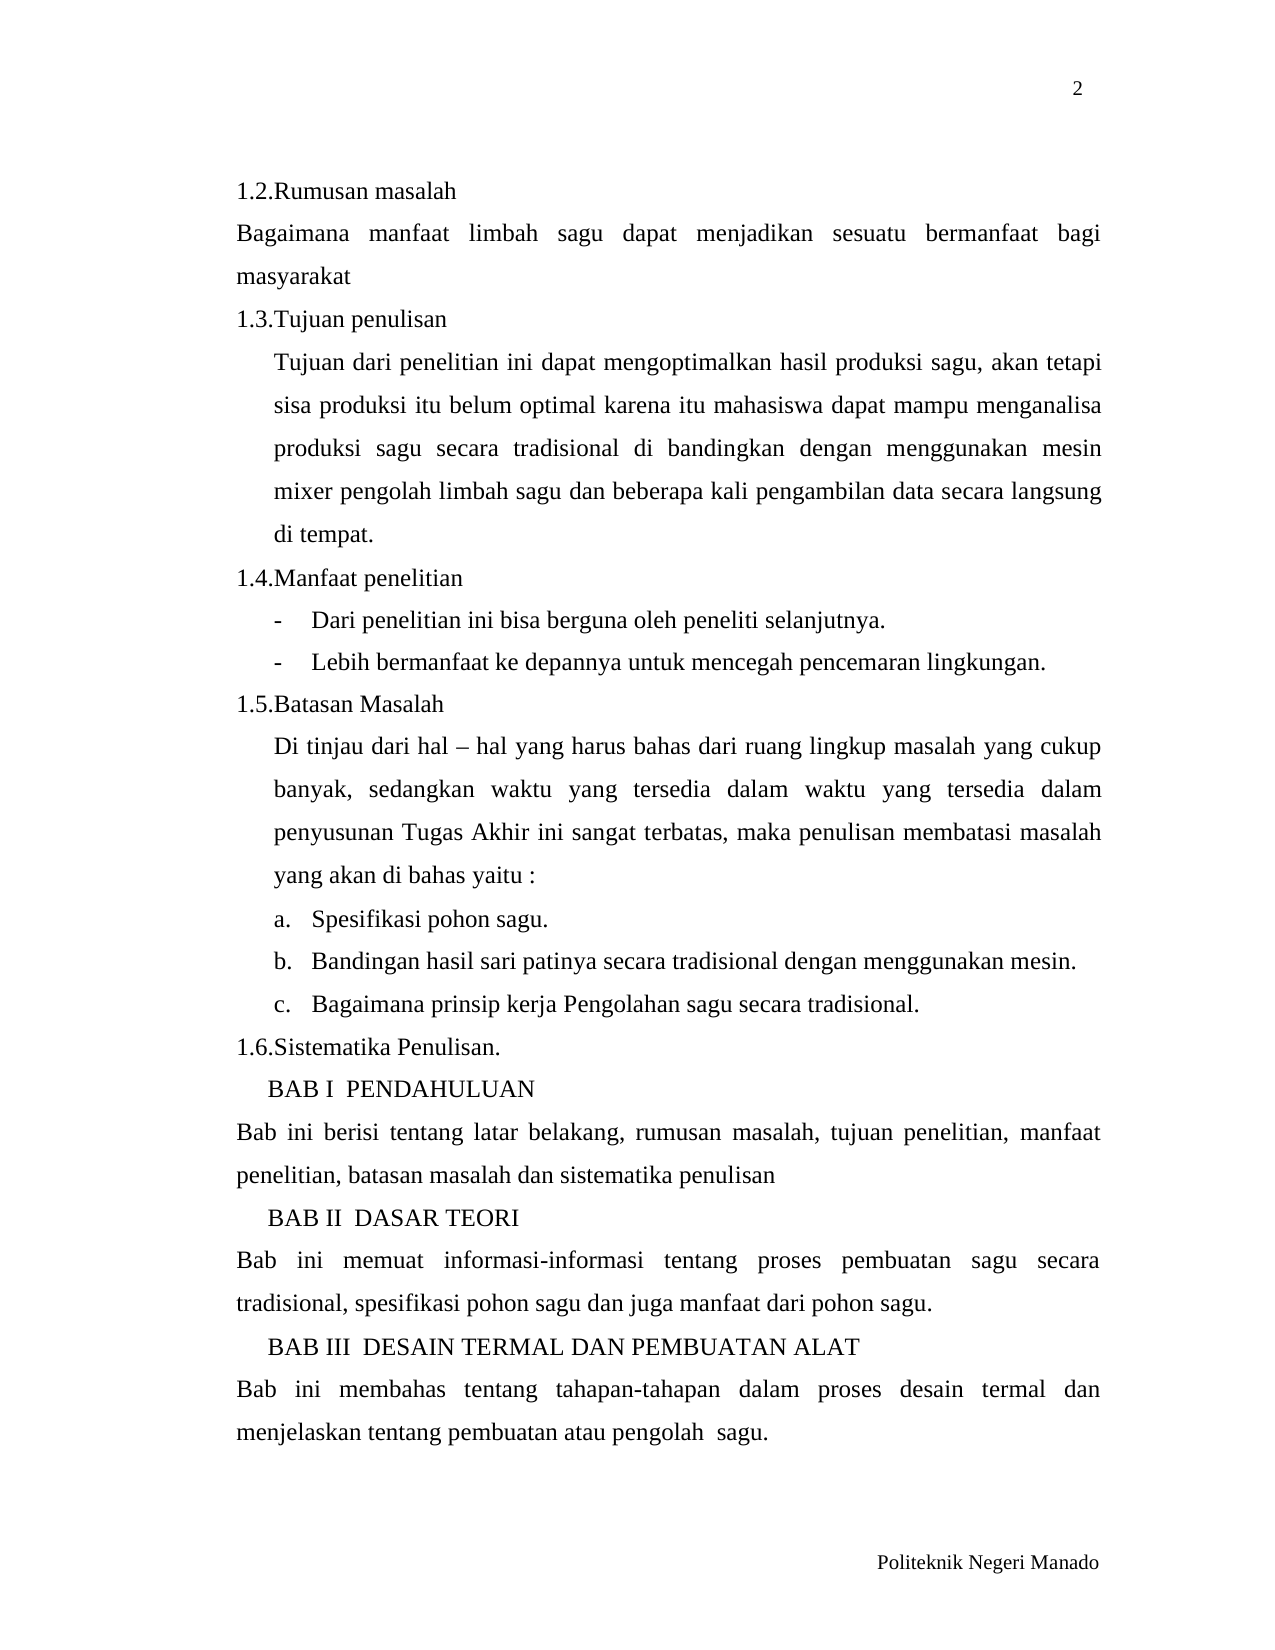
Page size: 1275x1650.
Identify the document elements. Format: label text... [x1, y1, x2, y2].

text 1.5.Batasan Masalah [236, 689, 1110, 718]
text Di tinjau dari hal – hal yang harus bahas dari ruang lingkup masalah yang cukup banyak, sedangkan waktu yang tersedia dalam waktu yang tersedia dalam penyusunan Tugas Akhir ini sangat terbatas, maka penulisan membatasi masalah yang akan di bahas yaitu : [274, 731, 1102, 889]
text BAB I PENDAHULUAN [267, 1074, 538, 1103]
text 1.2.Rumusan masalah [236, 176, 1110, 205]
text Bagaimana manfaat limbah sagu dapat menjadikan sesuatu bermanfaat bagi masyarakat [236, 218, 1102, 290]
text - Lebih bermanfaat ke depannya untuk mencegah pencemaran lingkungan. [274, 647, 1046, 676]
text BAB II DASAR TEORI [267, 1203, 523, 1232]
text b. Bandingan hasil sari patinya secara tradisional dengan menggunakan mesin. c. Bagaimana prinsip kerja Pengolahan sagu secara tradisional. [274, 946, 1077, 1018]
text Bab ini berisi tentang latar belakang, rumusan masalah, tujuan penelitian, manfaat penelitian, batasan masalah dan sistematika penulisan [236, 1117, 1102, 1188]
text 1.4.Manfaat penelitian [236, 563, 1110, 591]
text Bab ini memuat informasi-informasi tentang proses pembuatan sagu secara tradisional, spesifikasi pohon sagu dan juga manfaat dari pohon sagu. [236, 1245, 1102, 1317]
text - Dari penelitian ini bisa berguna oleh peneliti selanjutnya. [274, 605, 887, 634]
text a. Spesifikasi pohon sagu. [274, 904, 552, 933]
text 1.3.Tujuan penulisan [236, 304, 1110, 333]
text BAB III DESAIN TERMAL DAN PEMBUATAN ALAT [267, 1332, 862, 1360]
text 1.6.Sistematika Penulisan. [236, 1032, 1110, 1061]
text Tujuan dari penelitian ini dapat mengoptimalkan hasil produksi sagu, akan tetapi sisa produksi itu belum optimal karena itu mahasiswa dapat mampu menganalisa produksi sagu secara tradisional di bandingkan dengan menggunakan mesin mixer pengolah limbah sagu dan beberapa kali pengambilan data secara langsung di tempat. [274, 347, 1102, 548]
text Bab ini membahas tentang tahapan-tahapan dalam proses desain termal dan menjelaskan tentang pembuatan atau pengolah sagu. [236, 1374, 1102, 1446]
